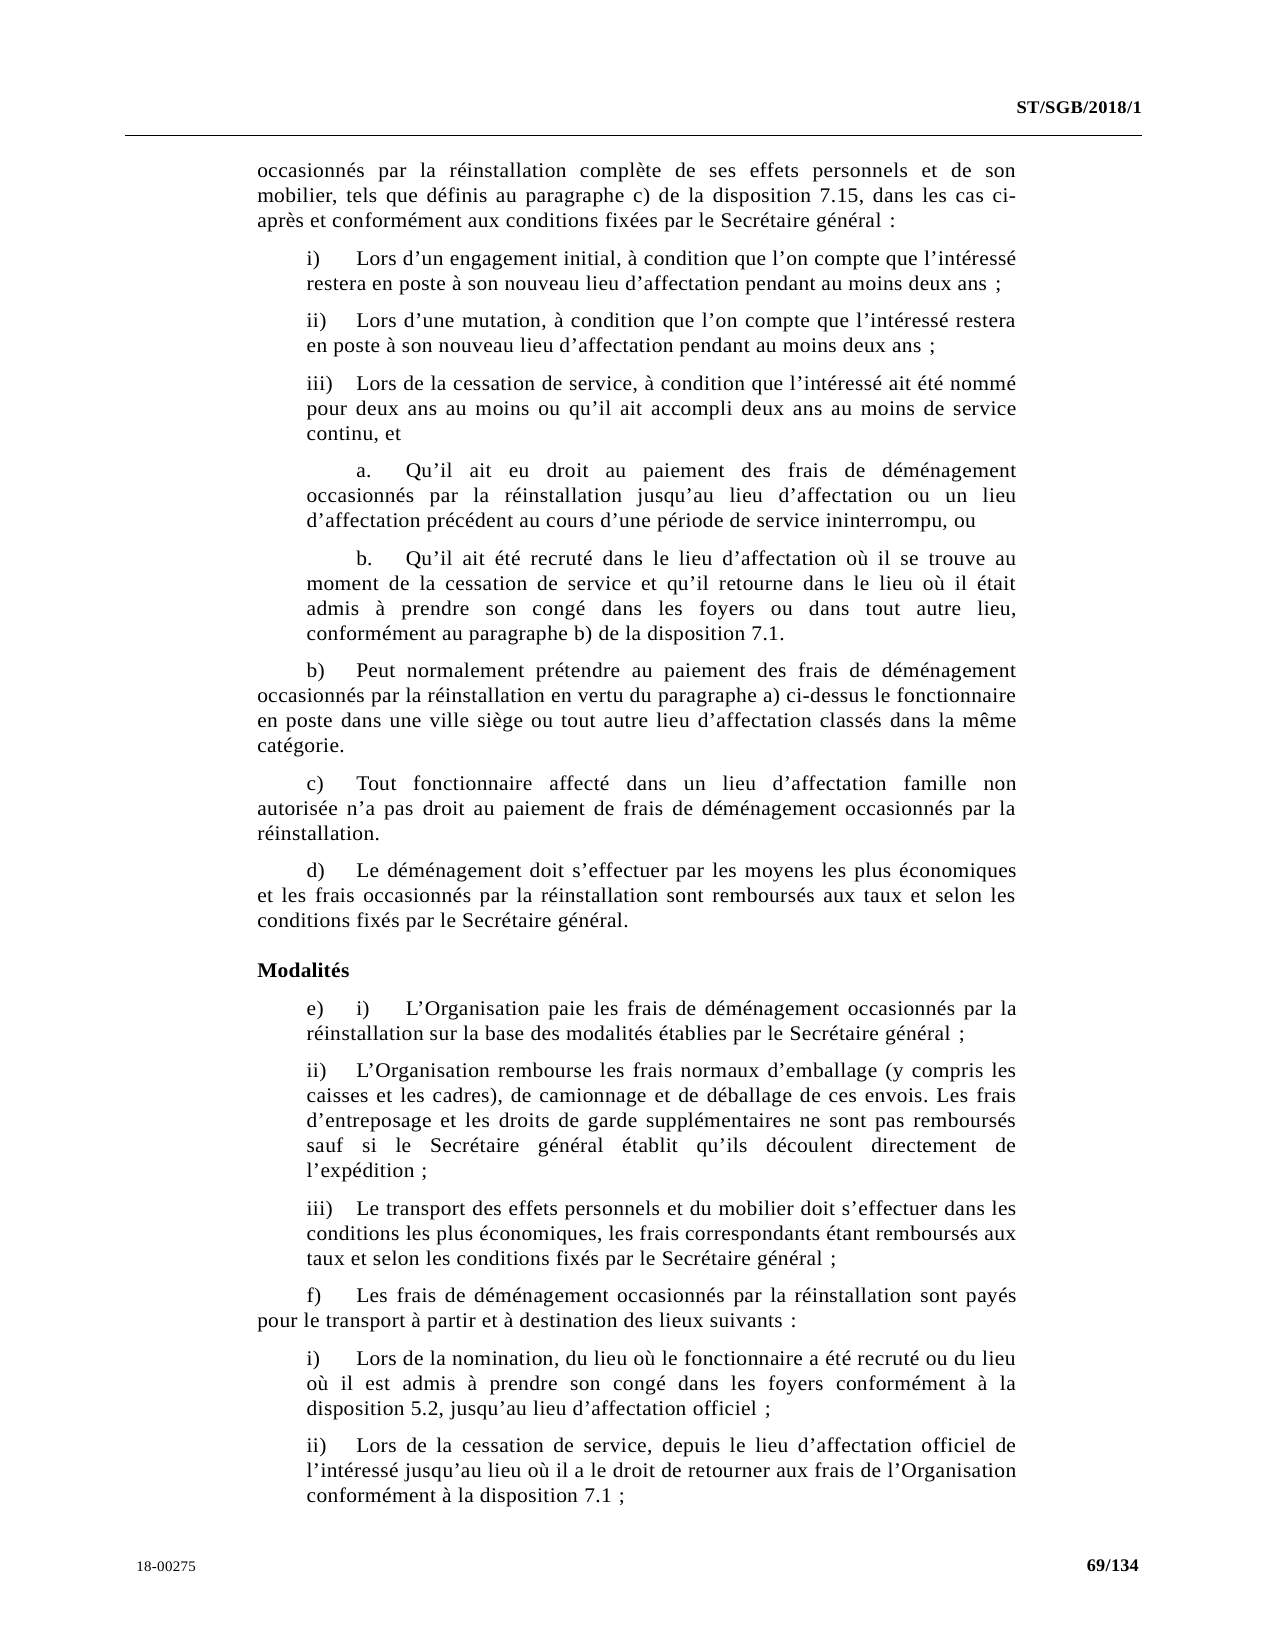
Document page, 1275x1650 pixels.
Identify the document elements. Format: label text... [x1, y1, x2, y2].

text c) Tout fonctionnaire affecté dans un lieu d’affectation famille non autorisée n’a pas droit au paiement de frais de déménagement occasionnés par la réinstallation. [257, 770, 1018, 845]
text ii) Lors de la cessation de service, depuis le lieu d’affectation officiel de l’intéressé jusqu’au lieu où il a le droit de retourner aux frais de l’Organisation conformément à la disposition 7.1 ; [257, 1432, 1018, 1507]
text i) Lors d’un engagement initial, à condition que l’on compte que l’intéressé restera en poste à son nouveau lieu d’affectation pendant au moins deux ans ; [257, 245, 1018, 295]
text ii) L’Organisation rembourse les frais normaux d’emballage (y compris les caisses et les cadres), de camionnage et de déballage de ces envois. Les frais d’entreposage et les droits de garde supplémentaires ne sont pas remboursés sauf si le Secrétaire général établit qu’ils découlent directement de l’expédition ; [257, 1057, 1018, 1182]
text a. Qu’il ait eu droit au paiement des frais de déménagement occasionnés par la réinstallation jusqu’au lieu d’affectation ou un lieu d’affectation précédent au cours d’une période de service ininterrompu, ou [257, 457, 1018, 532]
text i) Lors de la nomination, du lieu où le fonctionnaire a été recruté ou du lieu où il est admis à prendre son congé dans les foyers conformément à la disposition 5.2, jusqu’au lieu d’affectation officiel ; [257, 1345, 1018, 1420]
text b) Peut normalement prétendre au paiement des frais de déménagement occasionnés par la réinstallation en vertu du paragraphe a) ci-dessus le fonctionnaire en poste dans une ville siège ou tout autre lieu d’affectation classés dans la même catégorie. [257, 657, 1018, 757]
text d) Le déménagement doit s’effectuer par les moyens les plus économiques et les frais occasionnés par la réinstallation sont remboursés aux taux et selon les conditions fixés par le Secrétaire général. [257, 857, 1018, 932]
text iii) Lors de la cessation de service, à condition que l’intéressé ait été nommé pour deux ans au moins ou qu’il ait accompli deux ans au moins de service continu, et [257, 370, 1018, 445]
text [257, 157, 1018, 232]
text b. Qu’il ait été recruté dans le lieu d’affectation où il se trouve au moment de la cessation de service et qu’il retourne dans le lieu où il était admis à prendre son congé dans les foyers ou dans tout autre lieu, conformément au paragraphe b) de la disposition 7.1. [257, 545, 1018, 645]
text Modalités [125, 957, 1019, 982]
text ii) Lors d’une mutation, à condition que l’on compte que l’intéressé restera en poste à son nouveau lieu d’affectation pendant au moins deux ans ; [257, 307, 1018, 357]
text f) Les frais de déménagement occasionnés par la réinstallation sont payés pour le transport à partir et à destination des lieux suivants : [257, 1282, 1018, 1332]
text iii) Le transport des effets personnels et du mobilier doit s’effectuer dans les conditions les plus économiques, les frais correspondants étant remboursés aux taux et selon les conditions fixés par le Secrétaire général ; [257, 1195, 1018, 1270]
text e) i) L’Organisation paie les frais de déménagement occasionnés par la réinstallation sur la base des modalités établies par le Secrétaire général ; [257, 995, 1018, 1045]
